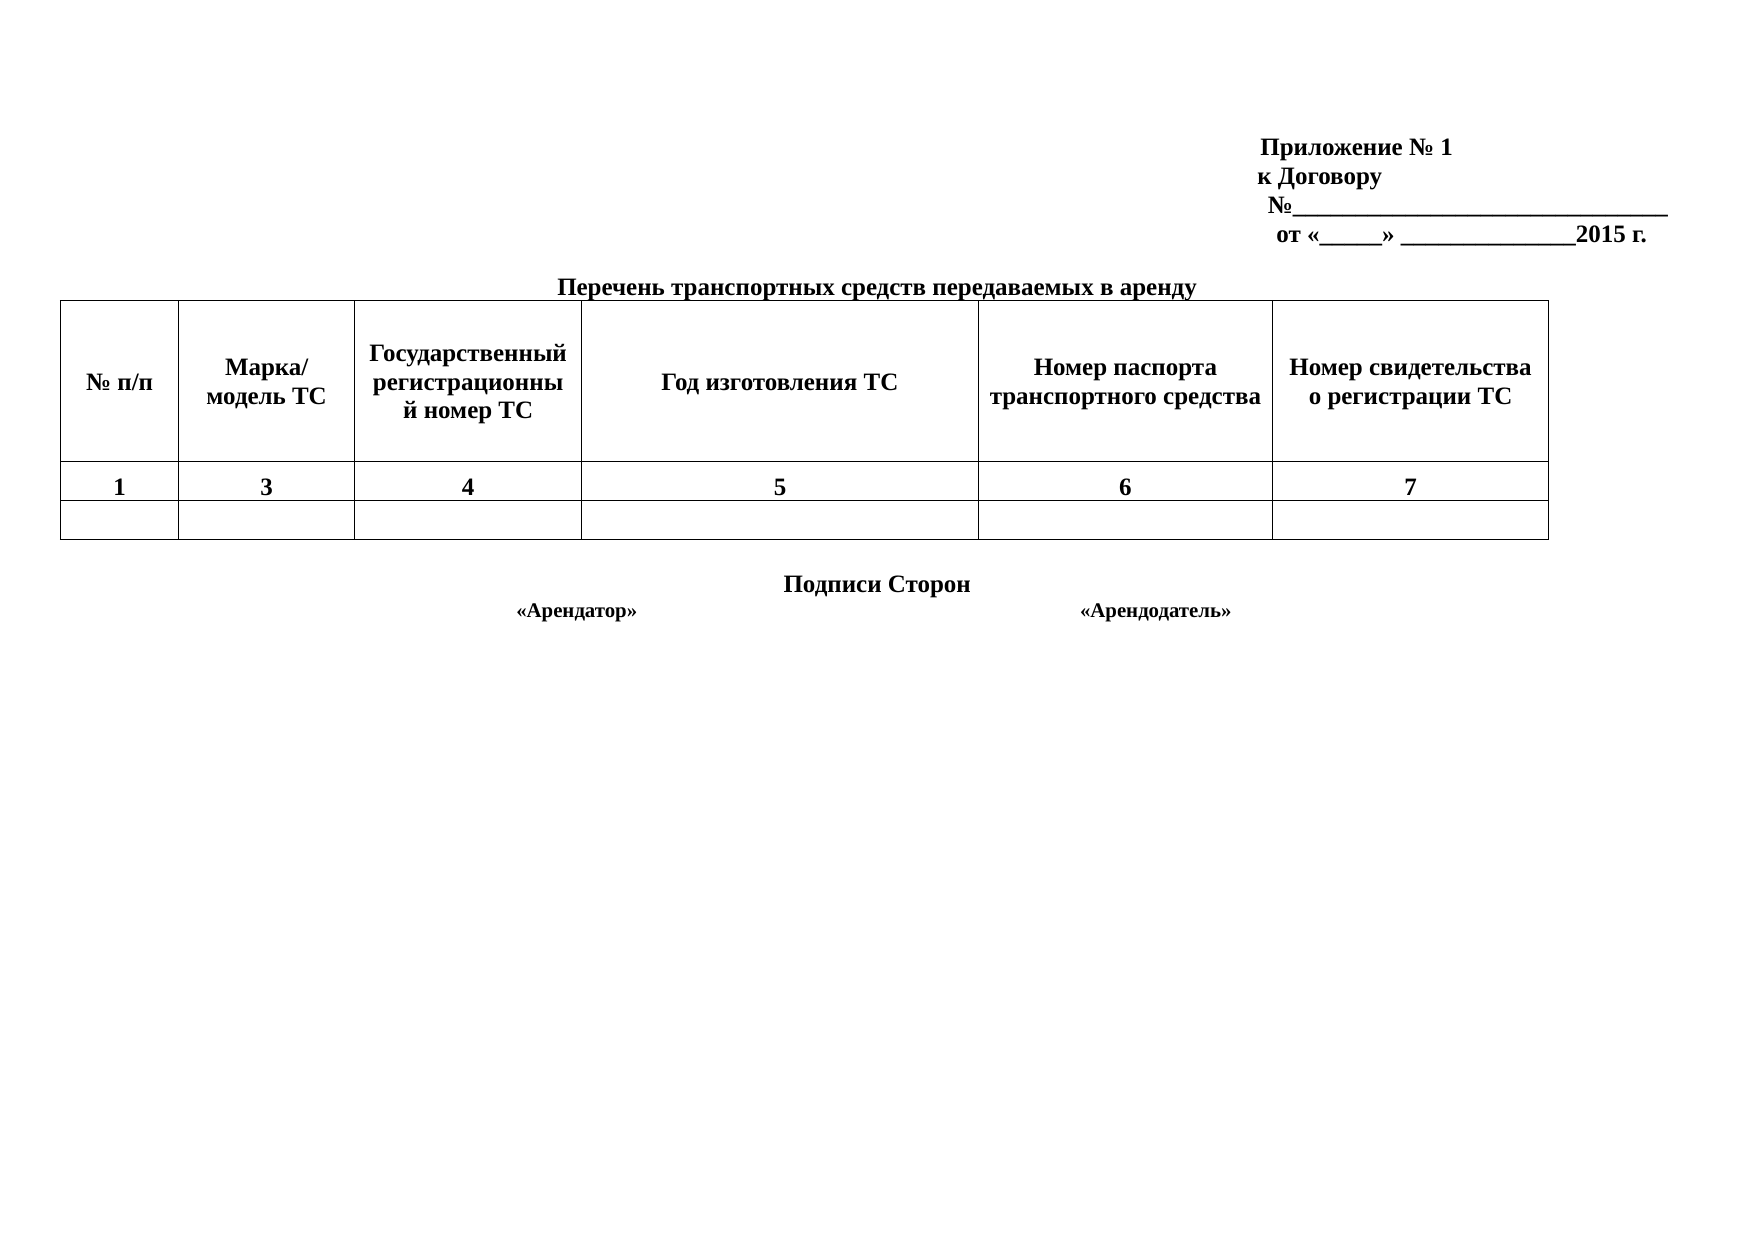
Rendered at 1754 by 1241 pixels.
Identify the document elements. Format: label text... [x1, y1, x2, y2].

table_cell 5 [582, 462, 978, 500]
table_header Номер свидетельства о регистрации ТС [1273, 301, 1548, 461]
table_cell 7 [1273, 462, 1548, 500]
table_cell 3 [179, 462, 354, 500]
table_cell [582, 501, 978, 539]
table_header «Арендатор» [298, 598, 855, 640]
table_header Государственный регистрационный номер ТС [355, 301, 581, 461]
table_header Номер паспорта транспортного средства [979, 301, 1272, 461]
table_cell 6 [979, 462, 1272, 500]
table_cell [179, 501, 354, 539]
text Приложение № 1 к Договору [968, 132, 1671, 190]
text №______________________________ [83, 190, 1671, 219]
table_header № п/п [61, 301, 178, 461]
table_cell [979, 501, 1272, 539]
table_cell 4 [355, 462, 581, 500]
table_cell [1273, 501, 1548, 539]
table_cell [355, 501, 581, 539]
table_header Марка/ модель ТС [179, 301, 354, 461]
text Подписи Сторон [83, 569, 1671, 598]
table_cell [61, 501, 178, 539]
text от «_____» ______________2015 г. [83, 219, 1671, 247]
table_header «Арендодатель» [855, 598, 1456, 640]
text Перечень транспортных средств передаваемых в аренду [83, 272, 1671, 300]
table_header Год изготовления ТС [582, 301, 978, 461]
table_cell 1 [61, 462, 178, 500]
